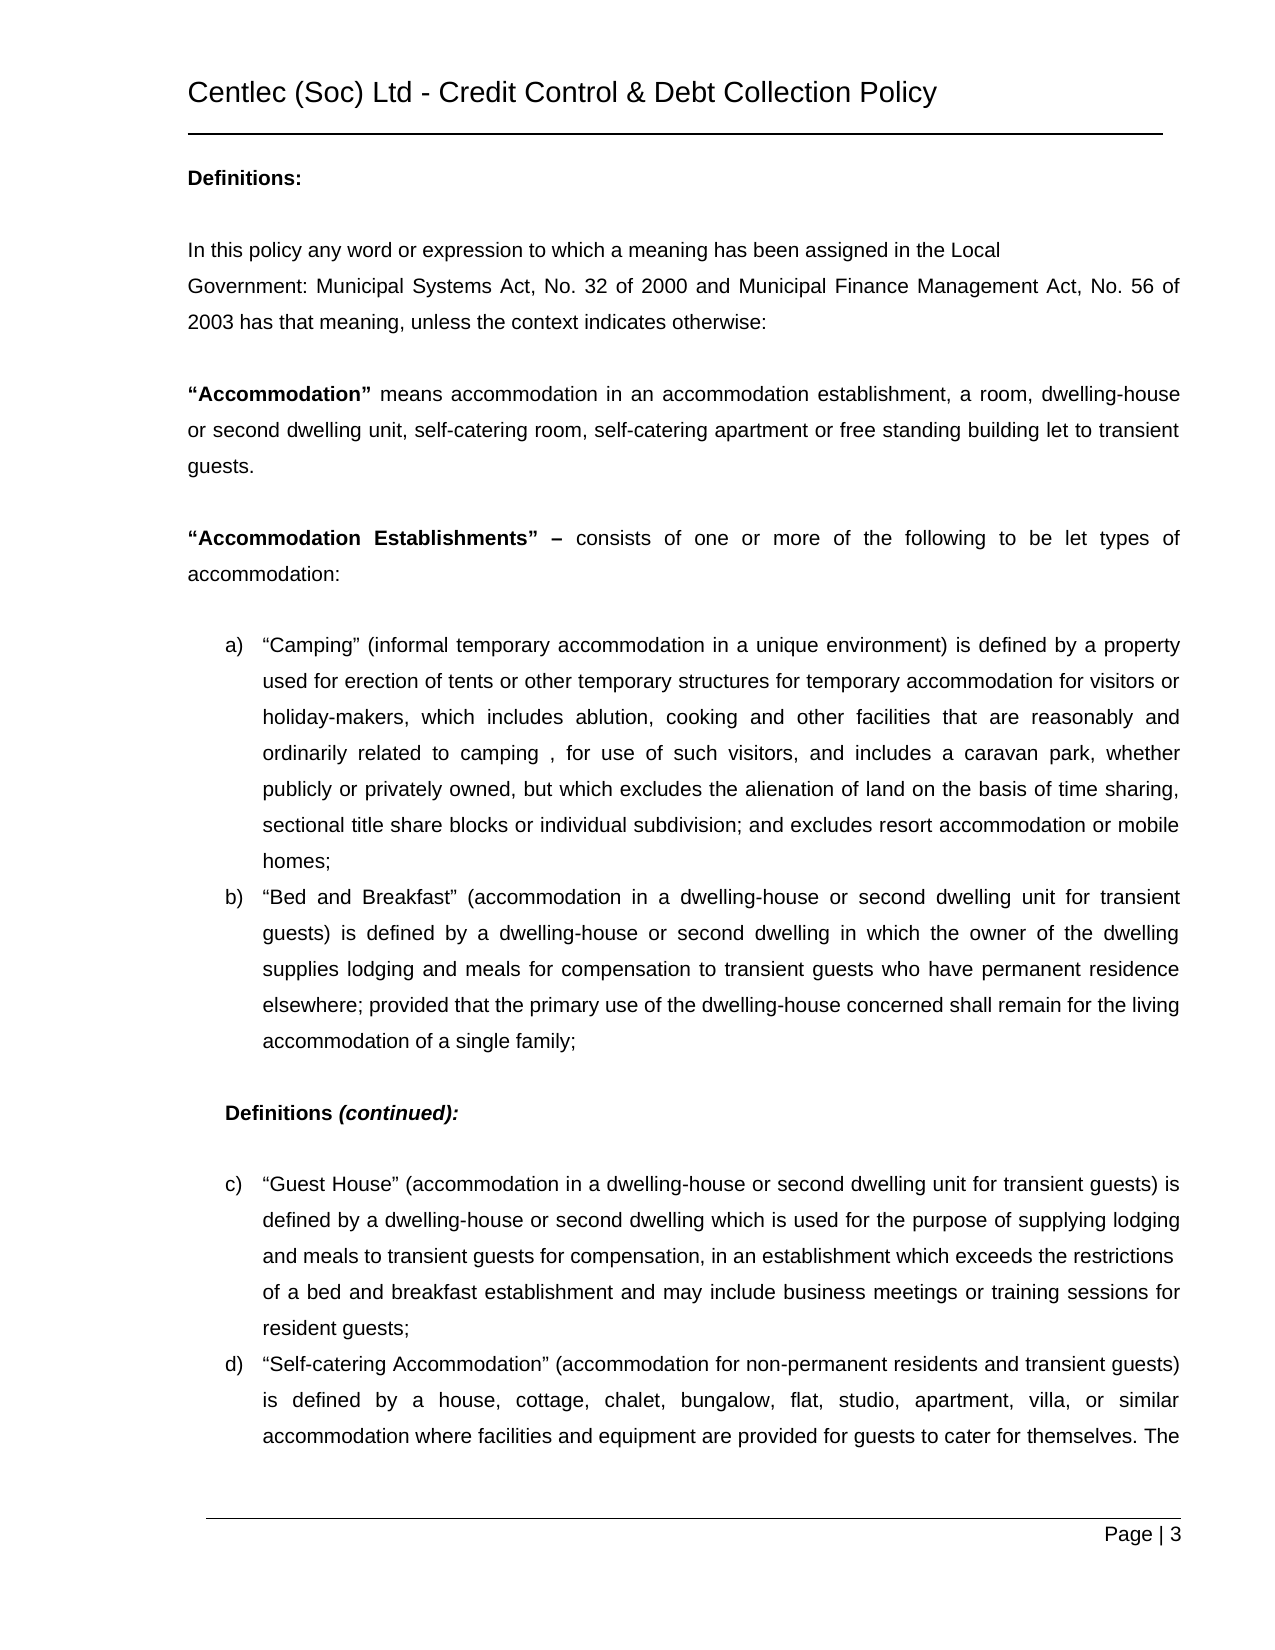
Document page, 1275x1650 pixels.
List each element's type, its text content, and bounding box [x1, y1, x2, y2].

text In this policy any word or expression to which a meaning has been assigned in the Local [187, 238, 1181, 262]
list of a bed and breakfast establishment and may include business meetings or training sessions for resident guests; [262, 1280, 1181, 1340]
text Definitions: [187, 166, 1132, 190]
list “Bed and Breakfast” (accommodation in a dwelling-house or second dwelling unit for transient guests) is defined by a dwelling-house or second dwelling in which the owner of the dwelling supplies lodging and meals for compensation to transient guests who have permanent residence elsewhere; provided that the primary use of the dwelling-house concerned shall remain for the living accommodation of a single family; [225, 885, 1181, 1052]
text Government: Municipal Systems Act, No. 32 of 2000 and Municipal Finance Management Act, No. 56 of 2003 has that meaning, unless the context indicates otherwise: [187, 274, 1181, 334]
list “Camping” (informal temporary accommodation in a unique environment) is defined by a property used for erection of tents or other temporary structures for temporary accommodation for visitors or holiday-makers, which includes ablution, cooking and other facilities that are reasonably and ordinarily related to camping , for use of such visitors, and includes a caravan park, whether publicly or privately owned, but which excludes the alienation of land on the basis of time sharing, sectional title share blocks or individual subdivision; and excludes resort accommodation or mobile homes; [225, 633, 1181, 873]
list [225, 1352, 1181, 1448]
list “Guest House” (accommodation in a dwelling-house or second dwelling unit for transient guests) is defined by a dwelling-house or second dwelling which is used for the purpose of supplying lodging and meals to transient guests for compensation, in an establishment which exceeds the restrictions [225, 1172, 1181, 1268]
text Definitions (continued): [225, 1100, 1181, 1124]
text “Accommodation” means accommodation in an accommodation establishment, a room, dwelling-house or second dwelling unit, self-catering room, self-catering apartment or free standing building let to transient guests. [187, 382, 1181, 477]
text “Accommodation Establishments” – consists of one or more of the following to be let types of accommodation: [187, 525, 1181, 585]
